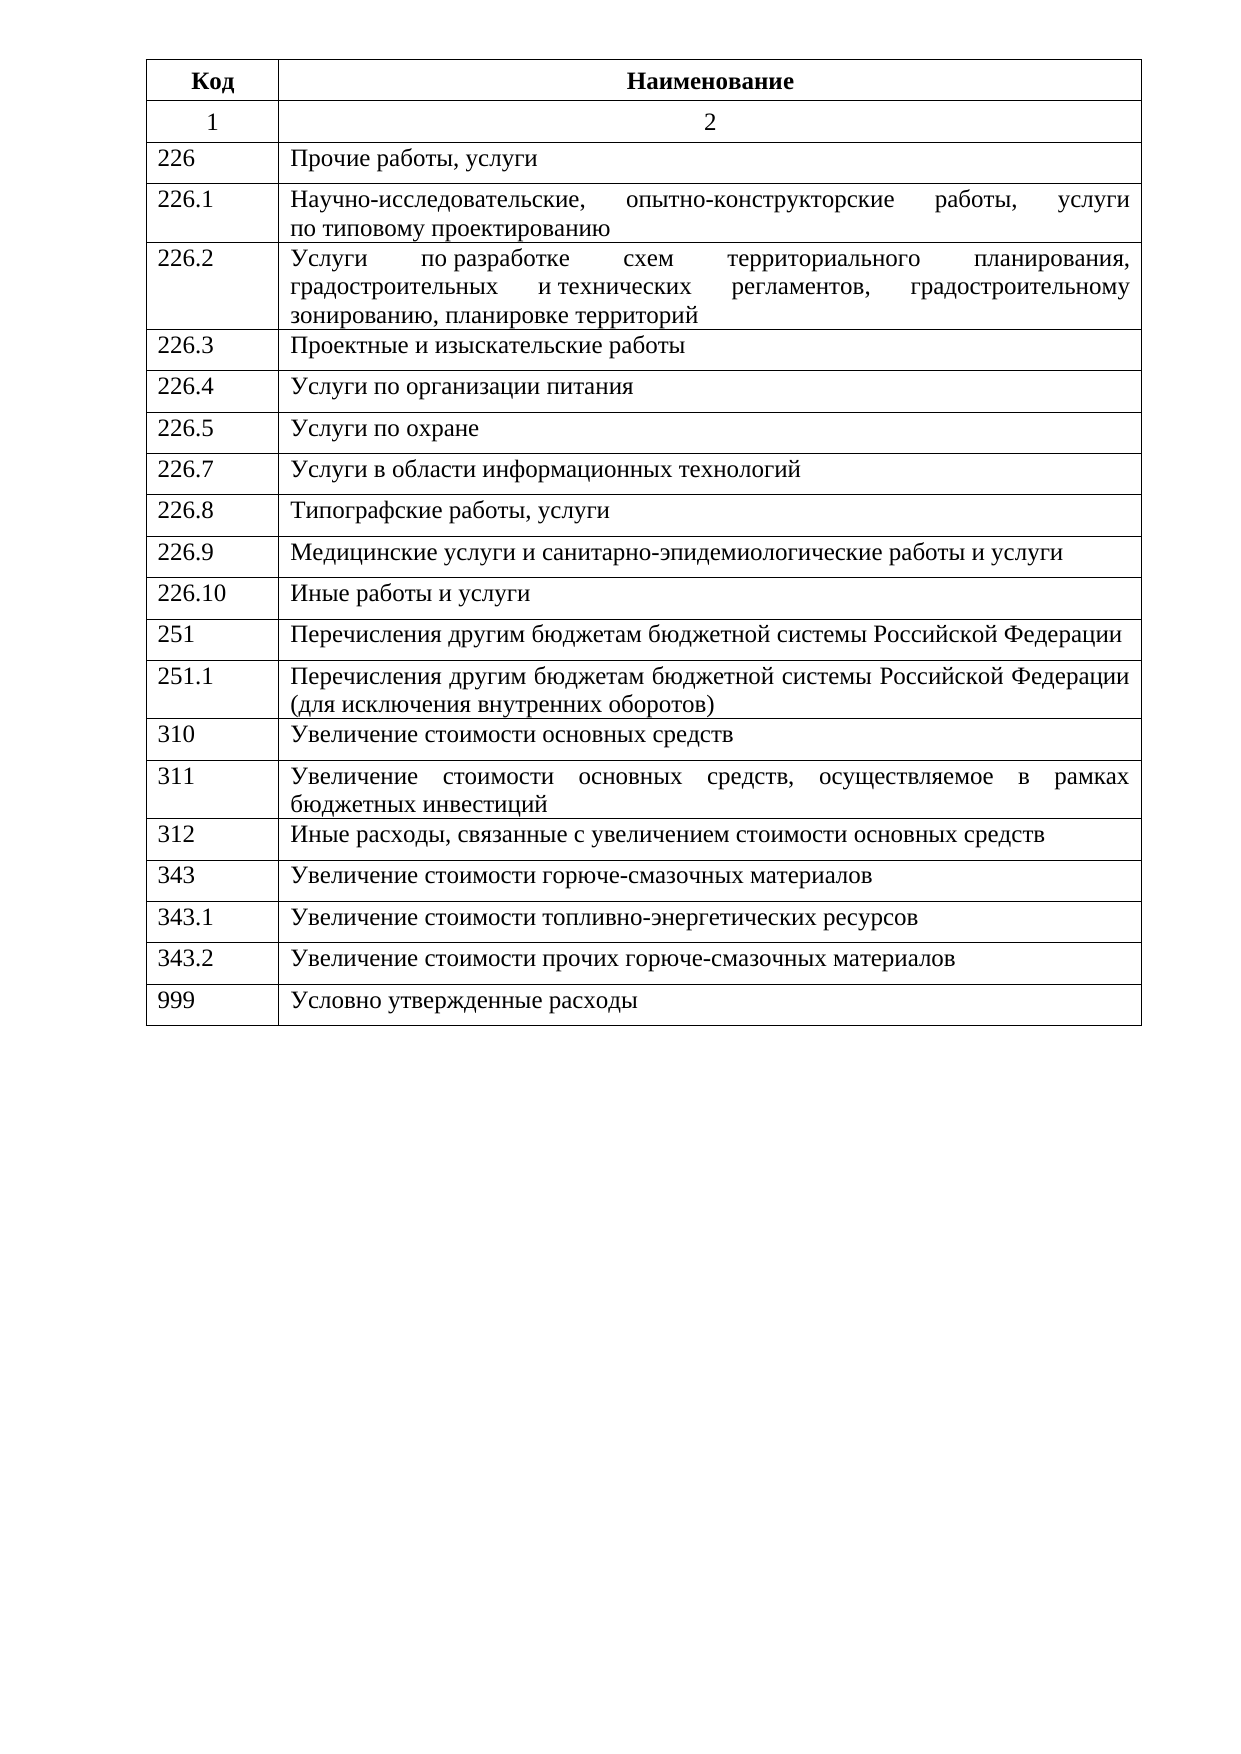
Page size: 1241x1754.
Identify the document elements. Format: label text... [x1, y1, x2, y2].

table_cell Услуги по организации питания [279, 371, 1141, 412]
table_cell Проектные и изыскательские работы [279, 330, 1141, 370]
table_cell 251 [147, 620, 278, 660]
table_cell 226 [147, 143, 278, 183]
table_cell Иные работы и услуги [279, 578, 1141, 618]
table_cell 226.4 [147, 371, 278, 412]
table_cell Услуги по охране [279, 413, 1141, 453]
table_cell Увеличение стоимости основных средств [279, 719, 1141, 760]
table_cell 2 [279, 101, 1141, 142]
table_cell Условно утвержденные расходы [279, 985, 1141, 1025]
table_cell Перечисления другим бюджетам бюджетной системы Российской Федерации (для исключения внутренних оборотов) [279, 661, 1141, 718]
table_cell 310 [147, 719, 278, 760]
table_cell Научно-исследовательские, опытно-конструкторские работы, услуги по типовому проектированию [279, 184, 1141, 242]
table_cell 999 [147, 985, 278, 1025]
table_cell Прочие работы, услуги [279, 143, 1141, 183]
table_cell Увеличение стоимости основных средств, осуществляемое в рамках бюджетных инвестиций [279, 761, 1141, 818]
table_cell 1 [147, 101, 278, 142]
table_cell Увеличение стоимости прочих горюче-смазочных материалов [279, 943, 1141, 984]
table_cell 226.3 [147, 330, 278, 370]
table_cell Увеличение стоимости топливно-энергетических ресурсов [279, 902, 1141, 942]
table_cell 343.2 [147, 943, 278, 984]
table_cell 312 [147, 819, 278, 859]
table_cell 226.10 [147, 578, 278, 618]
table_cell 226.7 [147, 454, 278, 494]
table_cell Медицинские услуги и санитарно-эпидемиологические работы и услуги [279, 537, 1141, 577]
table_cell 251.1 [147, 661, 278, 718]
table_cell 343 [147, 861, 278, 901]
table_cell 311 [147, 761, 278, 818]
table_cell 226.2 [147, 243, 278, 329]
table_cell 343.1 [147, 902, 278, 942]
table_cell 226.1 [147, 184, 278, 242]
table_cell Услуги по разработке схем территориального планирования, градостроительных и технических регламентов, градостроительному зонированию, планировке территорий [279, 243, 1141, 329]
table_cell 226.5 [147, 413, 278, 453]
table_cell Услуги в области информационных технологий [279, 454, 1141, 494]
table_cell 226.8 [147, 495, 278, 536]
table_header Код [147, 60, 278, 100]
table_cell Типографские работы, услуги [279, 495, 1141, 536]
table_cell Иные расходы, связанные с увеличением стоимости основных средств [279, 819, 1141, 859]
table_cell Увеличение стоимости горюче-смазочных материалов [279, 861, 1141, 901]
table_cell Перечисления другим бюджетам бюджетной системы Российской Федерации [279, 620, 1141, 660]
table_header Наименование [279, 60, 1141, 100]
table_cell 226.9 [147, 537, 278, 577]
